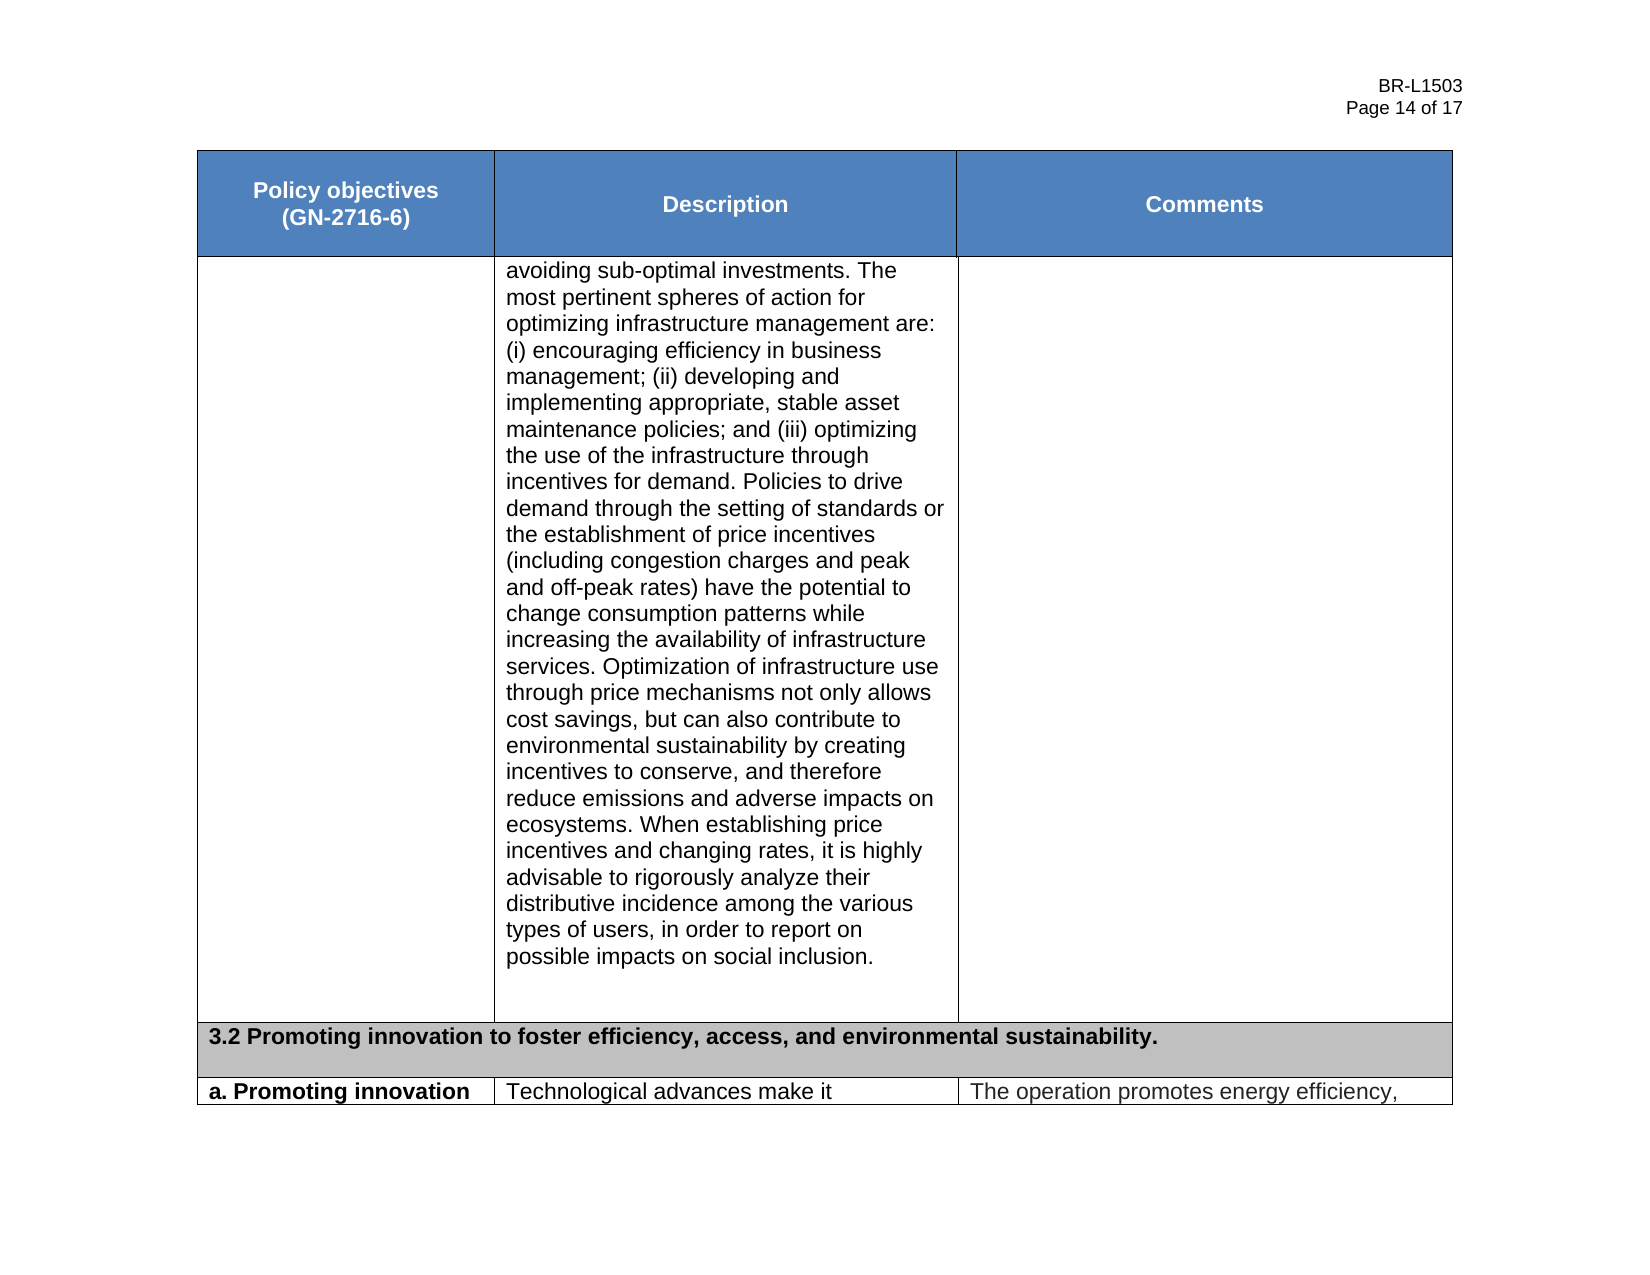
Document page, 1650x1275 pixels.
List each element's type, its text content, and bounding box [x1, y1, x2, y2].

table_header Comments [957, 151, 1452, 256]
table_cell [198, 257, 494, 1022]
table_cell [959, 257, 1452, 1022]
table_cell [959, 1078, 1452, 1104]
table_cell 3.2 Promoting innovation to foster efficiency, access, and environmental sustainability. [198, 1023, 1452, 1077]
table_header Description [495, 151, 956, 256]
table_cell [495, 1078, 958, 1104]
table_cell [495, 257, 958, 1022]
table_header Policy objectives (GN-2716-6) [198, 151, 494, 256]
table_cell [198, 1078, 494, 1104]
